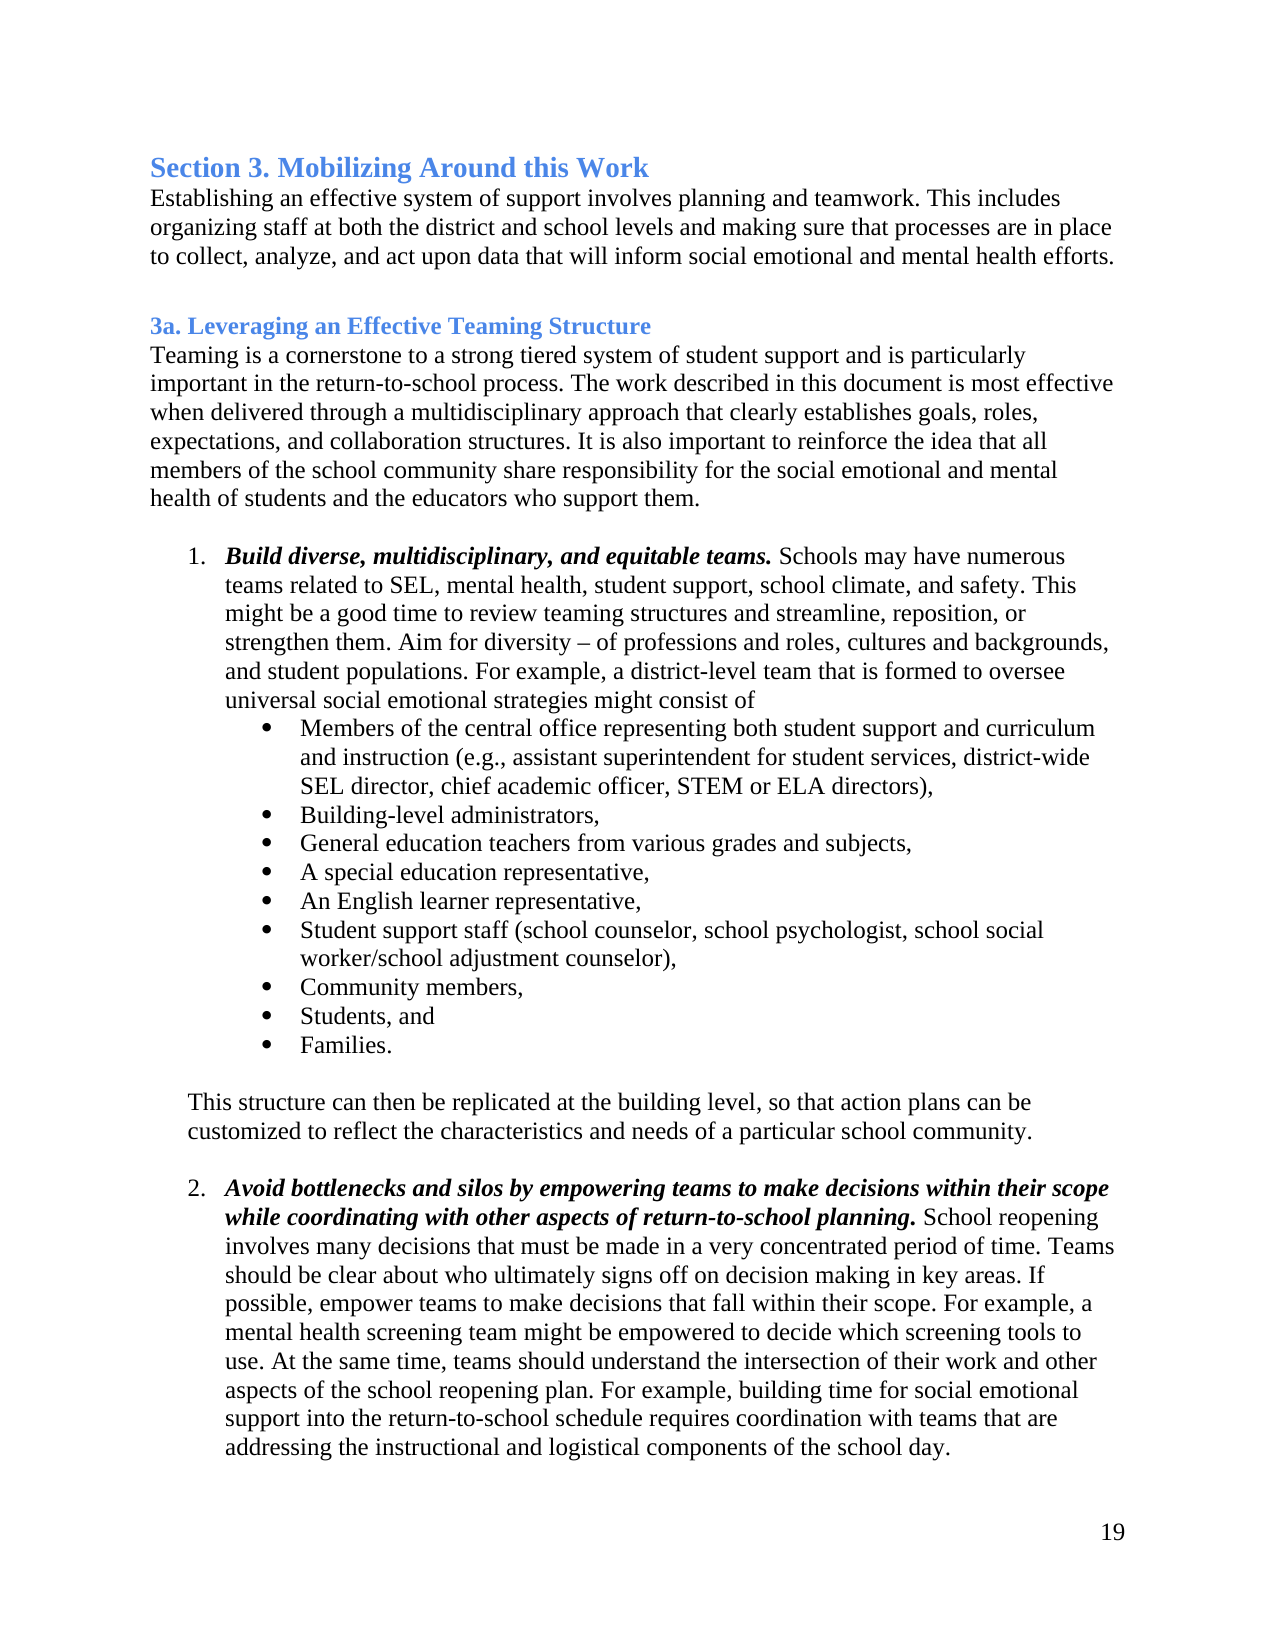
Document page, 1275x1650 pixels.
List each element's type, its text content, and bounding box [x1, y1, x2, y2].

list Families. [262, 1030, 1125, 1058]
list Student support staff (school counselor, school psychologist, school social worker/school adjustment counselor), [262, 915, 1125, 972]
list Avoid bottlenecks and silos by empowering teams to make decisions within their scope while coordinating with other aspects of return-to-school planning. School reopening involves many decisions that must be made in a very concentrated period of time. Teams should be clear about who ultimately signs off on decision making in key areas. If possible, empower teams to make decisions that fall within their scope. For example, a mental health screening team might be empowered to decide which screening tools to use. At the same time, teams should understand the intersection of their work and other aspects of the school reopening plan. For example, building time for social emotional support into the return-to-school schedule requires coordination with teams that are addressing the instructional and logistical components of the school day. [187, 1173, 1125, 1490]
list Community members, [262, 972, 1125, 1001]
text Establishing an effective system of support involves planning and teamwork. This includes organizing staff at both the district and school levels and making sure that processes are in place to collect, analyze, and act upon data that will inform social emotional and mental health efforts. [150, 183, 1125, 270]
list Build diverse, multidisciplinary, and equitable teams. Schools may have numerous teams related to SEL, mental health, student support, school climate, and safety. This might be a good time to review teaming structures and streamline, reposition, or strengthen them. Aim for diversity – of professions and roles, cultures and backgrounds, and student populations. For example, a district-level team that is formed to oversee universal social emotional strategies might consist of [187, 541, 1125, 713]
list Building-level administrators, [262, 800, 1125, 828]
text Teaming is a cornerstone to a strong tiered system of student support and is particularly important in the return-to-school process. The work described in this document is most effective when delivered through a multidisciplinary approach that clearly establishes goals, roles, expectations, and collaboration structures. It is also important to reinforce the idea that all members of the school community share responsibility for the social emotional and mental health of students and the educators who support them. [150, 340, 1125, 512]
subtitle Section 3. Mobilizing Around this Work [150, 150, 1125, 183]
list Members of the central office representing both student support and curriculum and instruction (e.g., assistant superintendent for student services, district-wide SEL director, chief academic officer, STEM or ELA directors), [262, 713, 1125, 800]
list A special education representative, [262, 857, 1125, 886]
list Students, and [262, 1001, 1125, 1030]
list General education teachers from various grades and subjects, [262, 828, 1125, 857]
list An English learner representative, [262, 886, 1125, 915]
subtitle 3a. Leveraging an Effective Teaming Structure [150, 311, 1125, 340]
text This structure can then be replicated at the building level, so that action plans can be customized to reflect the characteristics and needs of a particular school community. [187, 1087, 1125, 1173]
